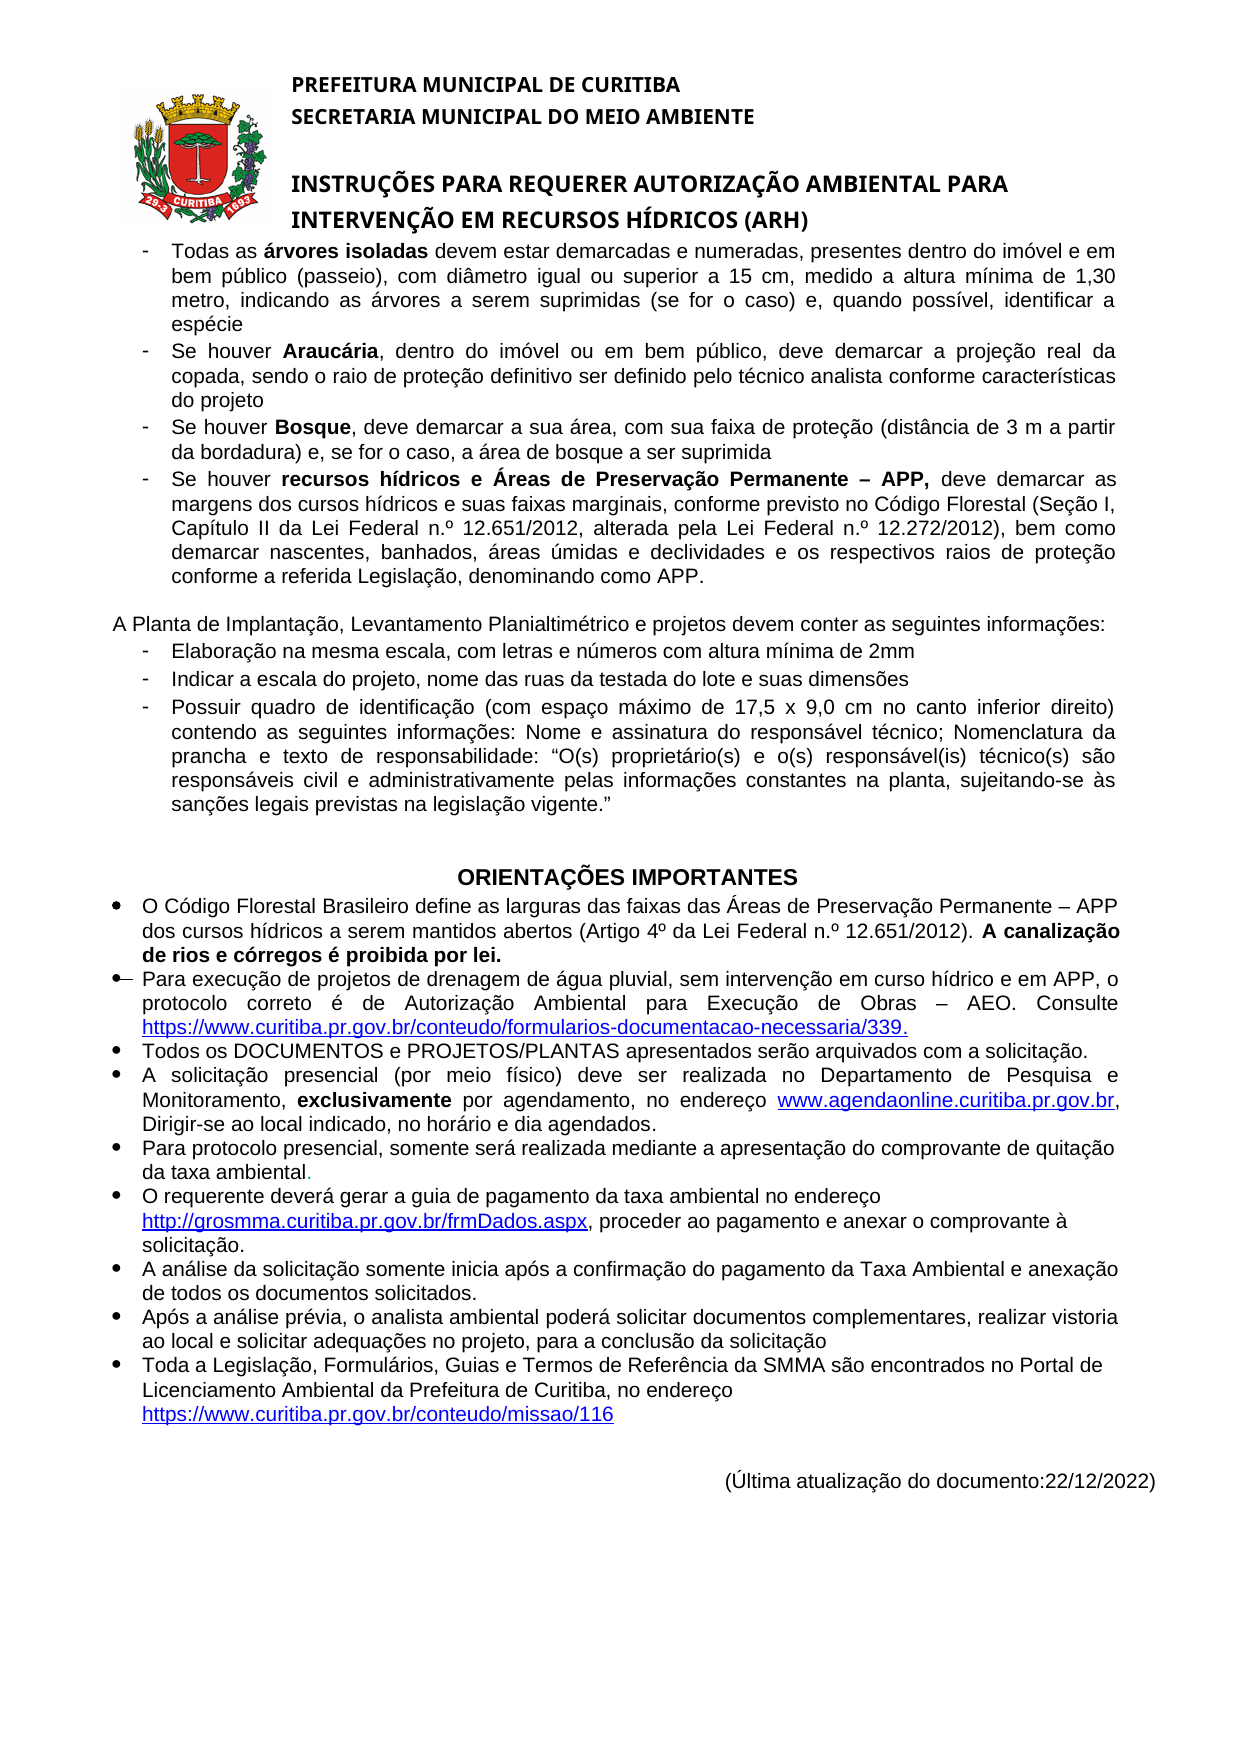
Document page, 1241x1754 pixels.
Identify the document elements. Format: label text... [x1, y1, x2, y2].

list Indicar a escala do projeto, nome das ruas da testada do lote e suas dimensões [142, 664, 1117, 692]
text (Última atualização do documento:22/12/2022) [83, 1471, 1156, 1493]
list Todos os DOCUMENTOS e PROJETOS/PLANTAS apresentados serão arquivados com a solicitação. [112, 1039, 1120, 1063]
list O Código Florestal Brasileiro define as larguras das faixas das Áreas de Preservação Permanente – APP dos cursos hídricos a serem mantidos abertos (Artigo 4º da Lei Federal n.º 12.651/2012). A canalização de rios e córregos é proibida por lei. [112, 894, 1120, 966]
list Todas as árvores isoladas devem estar demarcadas e numeradas, presentes dentro do imóvel e em bem público (passeio), com diâmetro igual ou superior a 15 cm, medido a altura mínima de 1,30 metro, indicando as árvores a serem suprimidas (se for o caso) e, quando possível, identificar a espécie [142, 236, 1117, 336]
picture [121, 87, 274, 225]
list Possuir quadro de identificação (com espaço máximo de 17,5 x 9,0 cm no canto inferior direito) contendo as seguintes informações: Nome e assinatura do responsável técnico; Nomenclatura da prancha e texto de responsabilidade: “O(s) proprietário(s) e o(s) responsável(is) técnico(s) são responsáveis civil e administrativamente pelas informações constantes na planta, sujeitando-se às sanções legais previstas na legislação vigente.” [142, 692, 1117, 816]
list Após a análise prévia, o analista ambiental poderá solicitar documentos complementares, realizar vistoria ao local e solicitar adequações no projeto, para a conclusão da solicitação [112, 1305, 1120, 1353]
list Se houver recursos hídricos e Áreas de Preservação Permanente – APP, deve demarcar as margens dos cursos hídricos e suas faixas marginais, conforme previsto no Código Florestal (Seção I, Capítulo II da Lei Federal n.º 12.651/2012, alterada pela Lei Federal n.º 12.272/2012), bem como demarcar nascentes, banhados, áreas úmidas e declividades e os respectivos raios de proteção conforme a referida Legislação, denominando como APP. [142, 464, 1117, 588]
list Se houver Bosque, deve demarcar a sua área, com sua faixa de proteção (distância de 3 m a partir da bordadura) e, se for o caso, a área de bosque a ser suprimida [142, 412, 1117, 464]
list A solicitação presencial (por meio físico) deve ser realizada no Departamento de Pesquisa e Monitoramento, exclusivamente por agendamento, no endereço www.agendaonline.curitiba.pr.gov.br, Dirigir-se ao local indicado, no horário e dia agendados. [112, 1063, 1120, 1136]
list A análise da solicitação somente inicia após a confirmação do pagamento da Taxa Ambiental e anexação de todos os documentos solicitados. [112, 1256, 1120, 1305]
list Para execução de projetos de drenagem de água pluvial, sem intervenção em curso hídrico e em APP, o protocolo correto é de Autorização Ambiental para Execução de Obras – AEO. Consulte https://www.curitiba.pr.gov.br/conteudo/formularios-documentacao-necessaria/339. [112, 966, 1120, 1039]
list O requerente deverá gerar a guia de pagamento da taxa ambiental no endereço http://grosmma.curitiba.pr.gov.br/frmDados.aspx, proceder ao pagamento e anexar o comprovante à solicitação. [112, 1184, 1120, 1256]
list Para protocolo presencial, somente será realizada mediante a apresentação do comprovante de quitação da taxa ambiental. [112, 1136, 1120, 1184]
list Se houver Araucária, dentro do imóvel ou em bem público, deve demarcar a projeção real da copada, sendo o raio de proteção definitivo ser definido pelo técnico analista conforme características do projeto [142, 336, 1117, 412]
text ORIENTAÇÕES IMPORTANTES [127, 864, 1128, 890]
list Toda a Legislação, Formulários, Guias e Termos de Referência da SMMA são encontrados no Portal de Licenciamento Ambiental da Prefeitura de Curitiba, no endereço https://www.curitiba.pr.gov.br/conteudo/missao/116 [112, 1353, 1128, 1426]
list Elaboração na mesma escala, com letras e números com altura mínima de 2mm [142, 636, 1117, 664]
text A Planta de Implantação, Levantamento Planialtimétrico e projetos devem conter as seguintes informações: [112, 612, 1117, 636]
